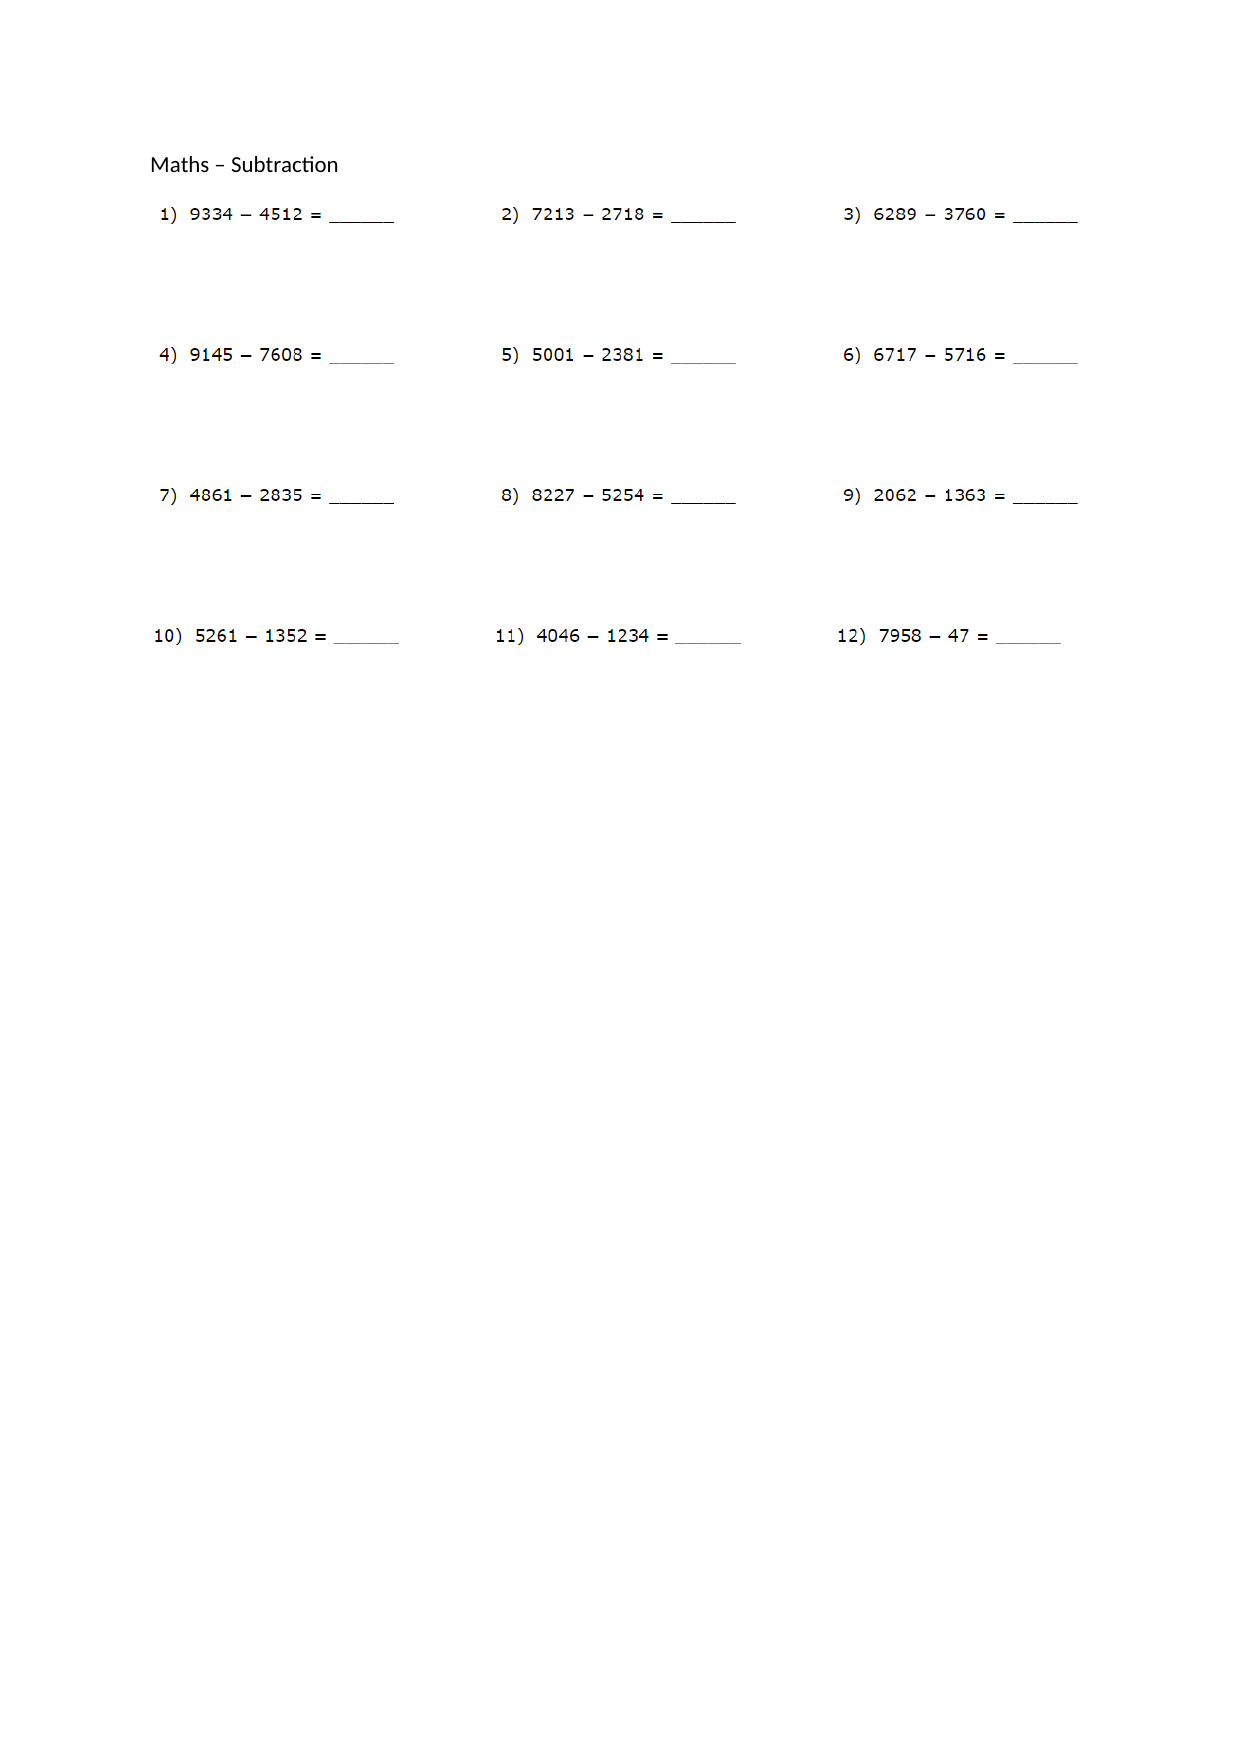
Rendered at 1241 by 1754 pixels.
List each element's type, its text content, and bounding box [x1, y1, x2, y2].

text Maths – Subtraction [150, 150, 1090, 178]
picture [150, 196, 1091, 670]
